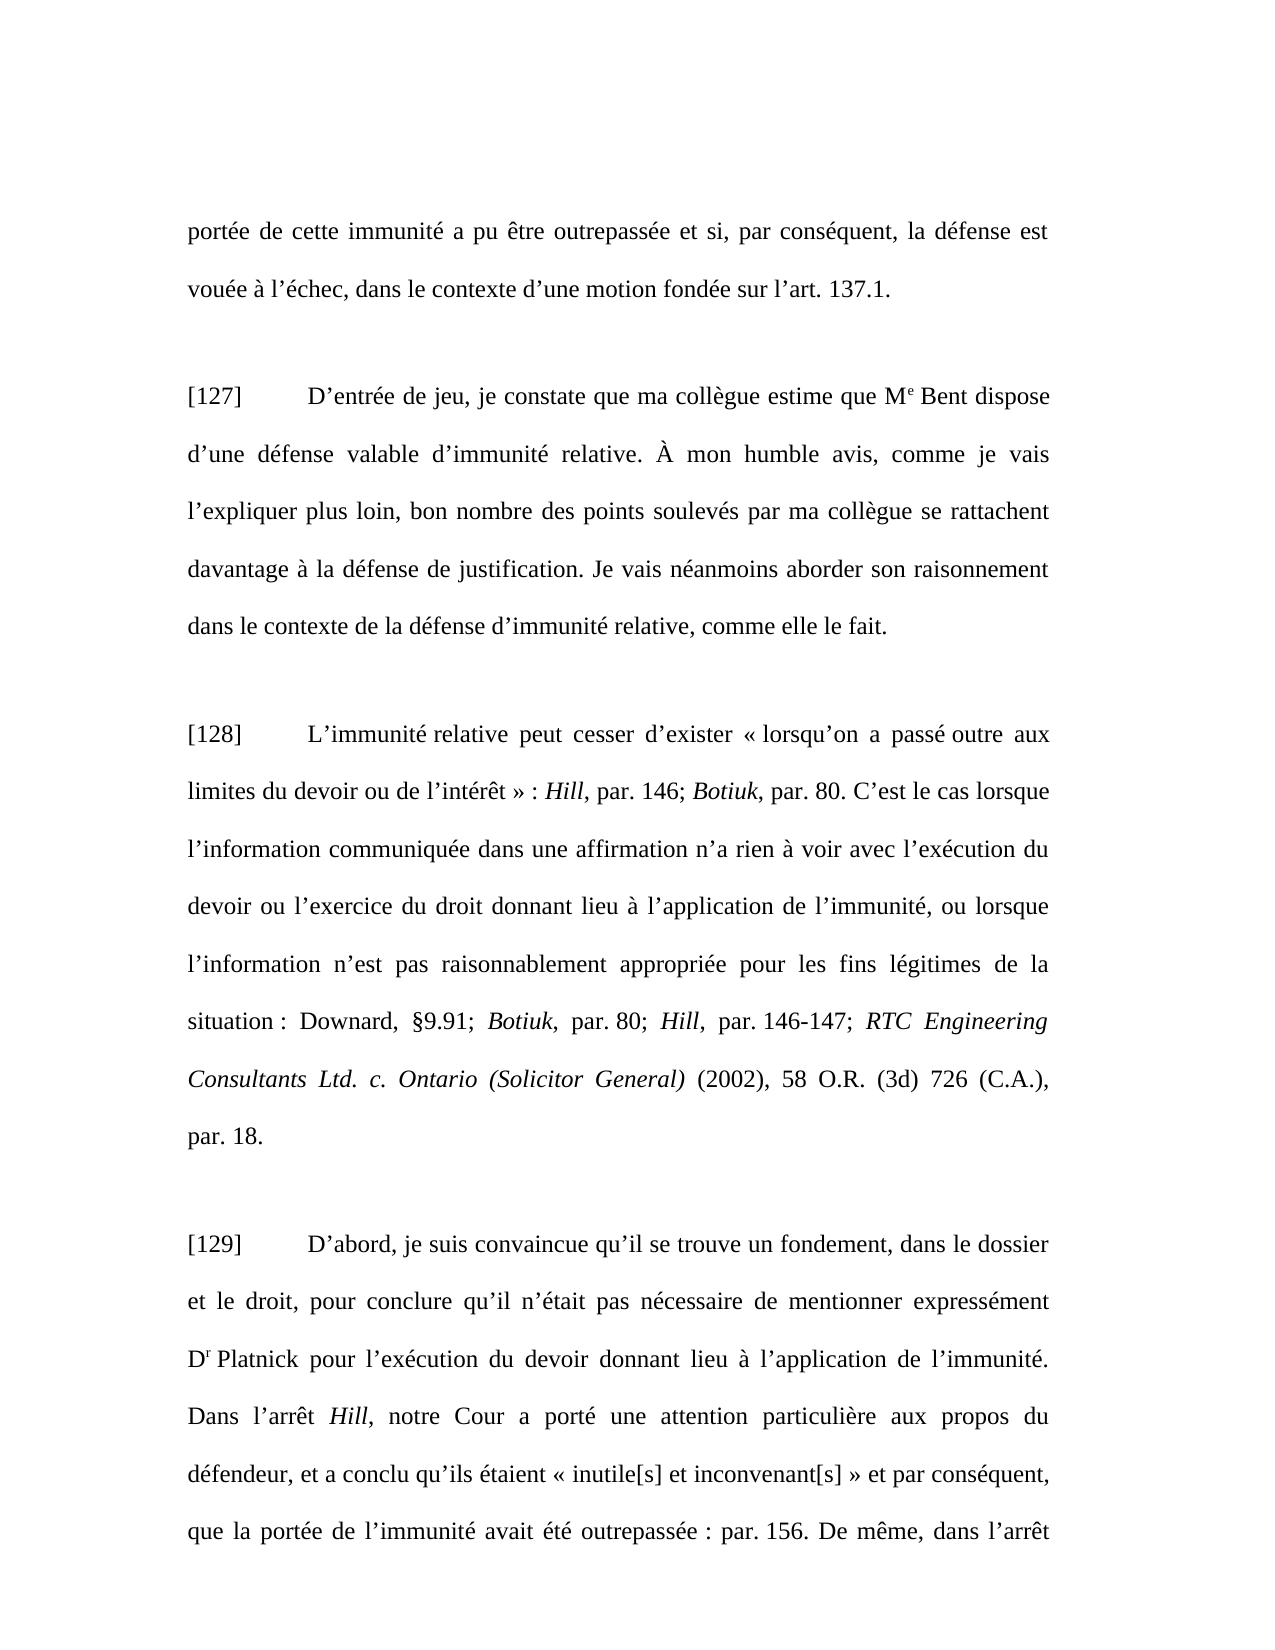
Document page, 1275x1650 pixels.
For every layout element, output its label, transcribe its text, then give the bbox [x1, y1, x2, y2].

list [187, 1229, 1050, 1545]
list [187, 216, 1050, 303]
list D’entrée de jeu, je constate que ma collègue estime que Me Bent dispose d’une défense valable d’immunité relative. À mon humble avis, comme je vais l’expliquer plus loin, bon nombre des points soulevés par ma collègue se rattachent davantage à la défense de justification. Je vais néanmoins aborder son raisonnement dans le contexte de la défense d’immunité relative, comme elle le fait. [187, 381, 1050, 640]
list L’immunité relative peut cesser d’exister « lorsqu’on a passé outre aux limites du devoir ou de l’intérêt » : Hill, par. 146; Botiuk, par. 80. C’est le cas lorsque l’information communiquée dans une affirmation n’a rien à voir avec l’exécution du devoir ou l’exercice du droit donnant lieu à l’application de l’immunité, ou lorsque l’information n’est pas raisonnablement appropriée pour les fins légitimes de la situation : Downard, §9.91; Botiuk, par. 80; Hill, par. 146-147; RTC Engineering Consultants Ltd. c. Ontario (Solicitor General) (2002), 58 O.R. (3d) 726 (C.A.), par. 18. [187, 719, 1050, 1150]
